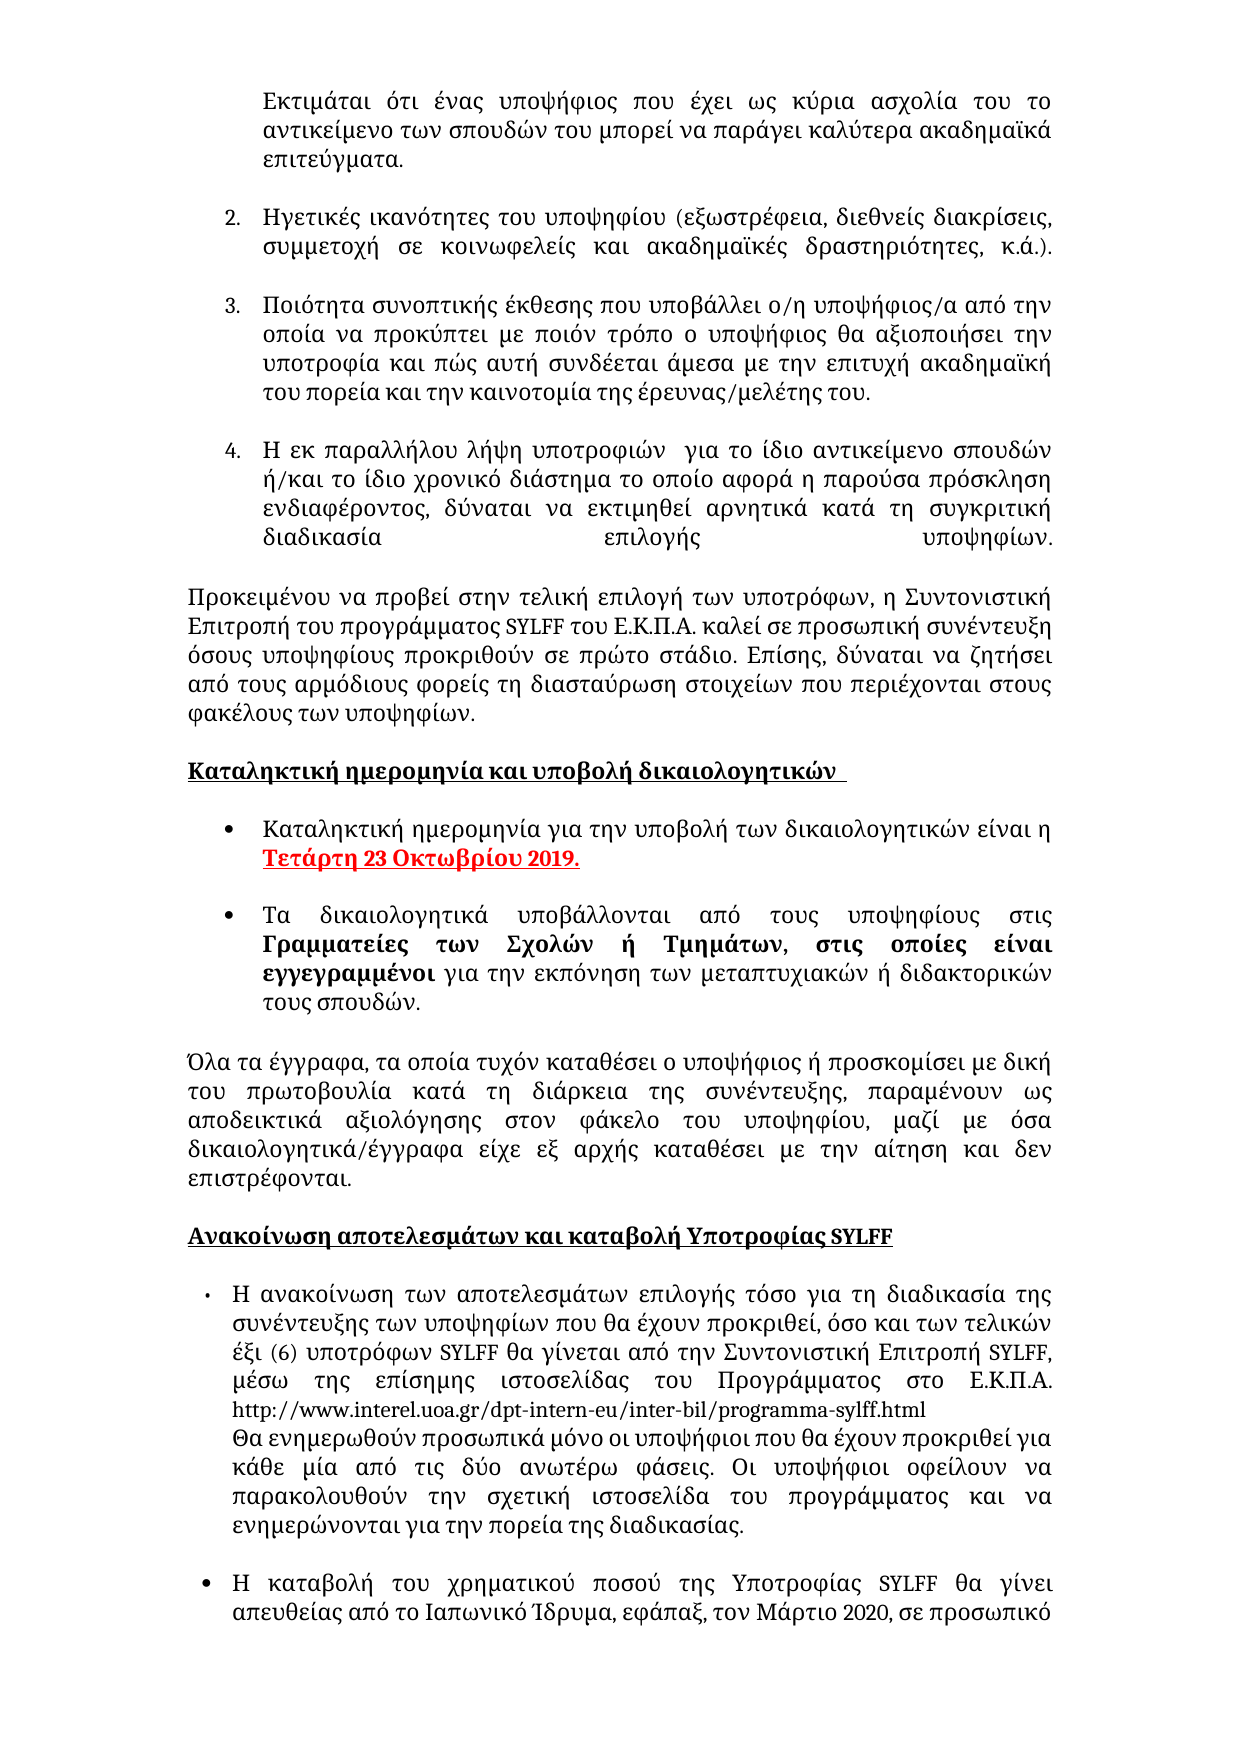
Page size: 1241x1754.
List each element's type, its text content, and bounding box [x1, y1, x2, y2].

list Η εκ παραλλήλου λήψη υποτροφιών για το ίδιο αντικείμενο σπουδών ή/και το ίδιο χρονικό διάστημα το οποίο αφορά η παρούσα πρόσκληση ενδιαφέροντος, δύναται να εκτιμηθεί αρνητικά κατά τη συγκριτική διαδικασία επιλογής υποψηφίων. [225, 438, 1053, 582]
text Εκτιμάται ότι ένας υποψήφιος που έχει ως κύρια ασχολία του το αντικείμενο των σπουδών του μπορεί να παράγει καλύτερα ακαδημαϊκά επιτεύγματα. [262, 89, 1053, 173]
list Ηγετικές ικανότητες του υποψηφίου (εξωστρέφεια, διεθνείς διακρίσεις, συμμετοχή σε κοινωφελείς και ακαδημαϊκές δραστηριότητες, κ.ά.). [225, 204, 1053, 291]
text Προκειμένου να προβεί στην τελική επιλογή των υποτρόφων, η Συντονιστική Επιτροπή του προγράμματος SYLFF του Ε.Κ.Π.Α. καλεί σε προσωπική συνέντευξη όσους υποψηφίους προκριθούν σε πρώτο στάδιο. Επίσης, δύναται να ζητήσει από τους αρμόδιους φορείς τη διασταύρωση στοιχείων που περιέχονται στους φακέλους των υποψηφίων. [187, 585, 1053, 727]
text Ανακοίνωση αποτελεσμάτων και καταβολή Υποτροφίας SYLFF [187, 1223, 1053, 1250]
list Καταληκτική ημερομηνία για την υποβολή των δικαιολογητικών είναι η Τετάρτη 23 Οκτωβρίου 2019. [225, 816, 1053, 872]
list Ποιότητα συνοπτικής έκθεσης που υποβάλλει ο/η υποψήφιος/α από την οποία να προκύπτει με ποιόν τρόπο ο υποψήφιος θα αξιοποιήσει την υποτροφία και πώς αυτή συνδέεται άμεσα με την επιτυχή ακαδημαϊκή του πορεία και την καινοτομία της έρευνας/μελέτης του. [225, 293, 1053, 406]
text Όλα τα έγγραφα, τα οποία τυχόν καταθέσει ο υποψήφιος ή προσκομίσει με δική του πρωτοβουλία κατά τη διάρκεια της συνέντευξης, παραμένουν ως αποδεικτικά αξιολόγησης στον φάκελο του υποψηφίου, μαζί με όσα δικαιολογητικά/έγγραφα είχε εξ αρχής καταθέσει με την αίτηση και δεν επιστρέφονται. [187, 1050, 1053, 1192]
list Τα δικαιολογητικά υποβάλλονται από τους υποψηφίους στις Γραμματείες των Σχολών ή Τμημάτων, στις οποίες είναι εγγεγραμμένοι για την εκπόνηση των μεταπτυχιακών ή διδακτορικών τους σπουδών. [225, 903, 1053, 1016]
list • Η ανακοίνωση των αποτελεσμάτων επιλογής τόσο για τη διαδικασία της συνέντευξης των υποψηφίων που θα έχουν προκριθεί, όσο και των τελικών έξι (6) υποτρόφων SYLFF θα γίνεται από την Συντονιστική Επιτροπή SYLFF, μέσω της επίσημης ιστοσελίδας του Προγράμματος στο Ε.Κ.Π.Α. http://www.interel.uoa.gr/dpt-intern-eu/inter-bil/programma-sylff.html Θα ενημερωθούν προσωπικά μόνο οι υποψήφιοι που θα έχουν προκριθεί για κάθε μία από τις δύο ανωτέρω φάσεις. Οι υποψήφιοι οφείλουν να παρακολουθούν την σχετική ιστοσελίδα του προγράμματος και να ενημερώνονται για την πορεία της διαδικασίας. [202, 1281, 1053, 1539]
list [202, 1571, 1053, 1626]
text Καταληκτική ημερομηνία και υποβολή δικαιολογητικών [187, 758, 1053, 785]
